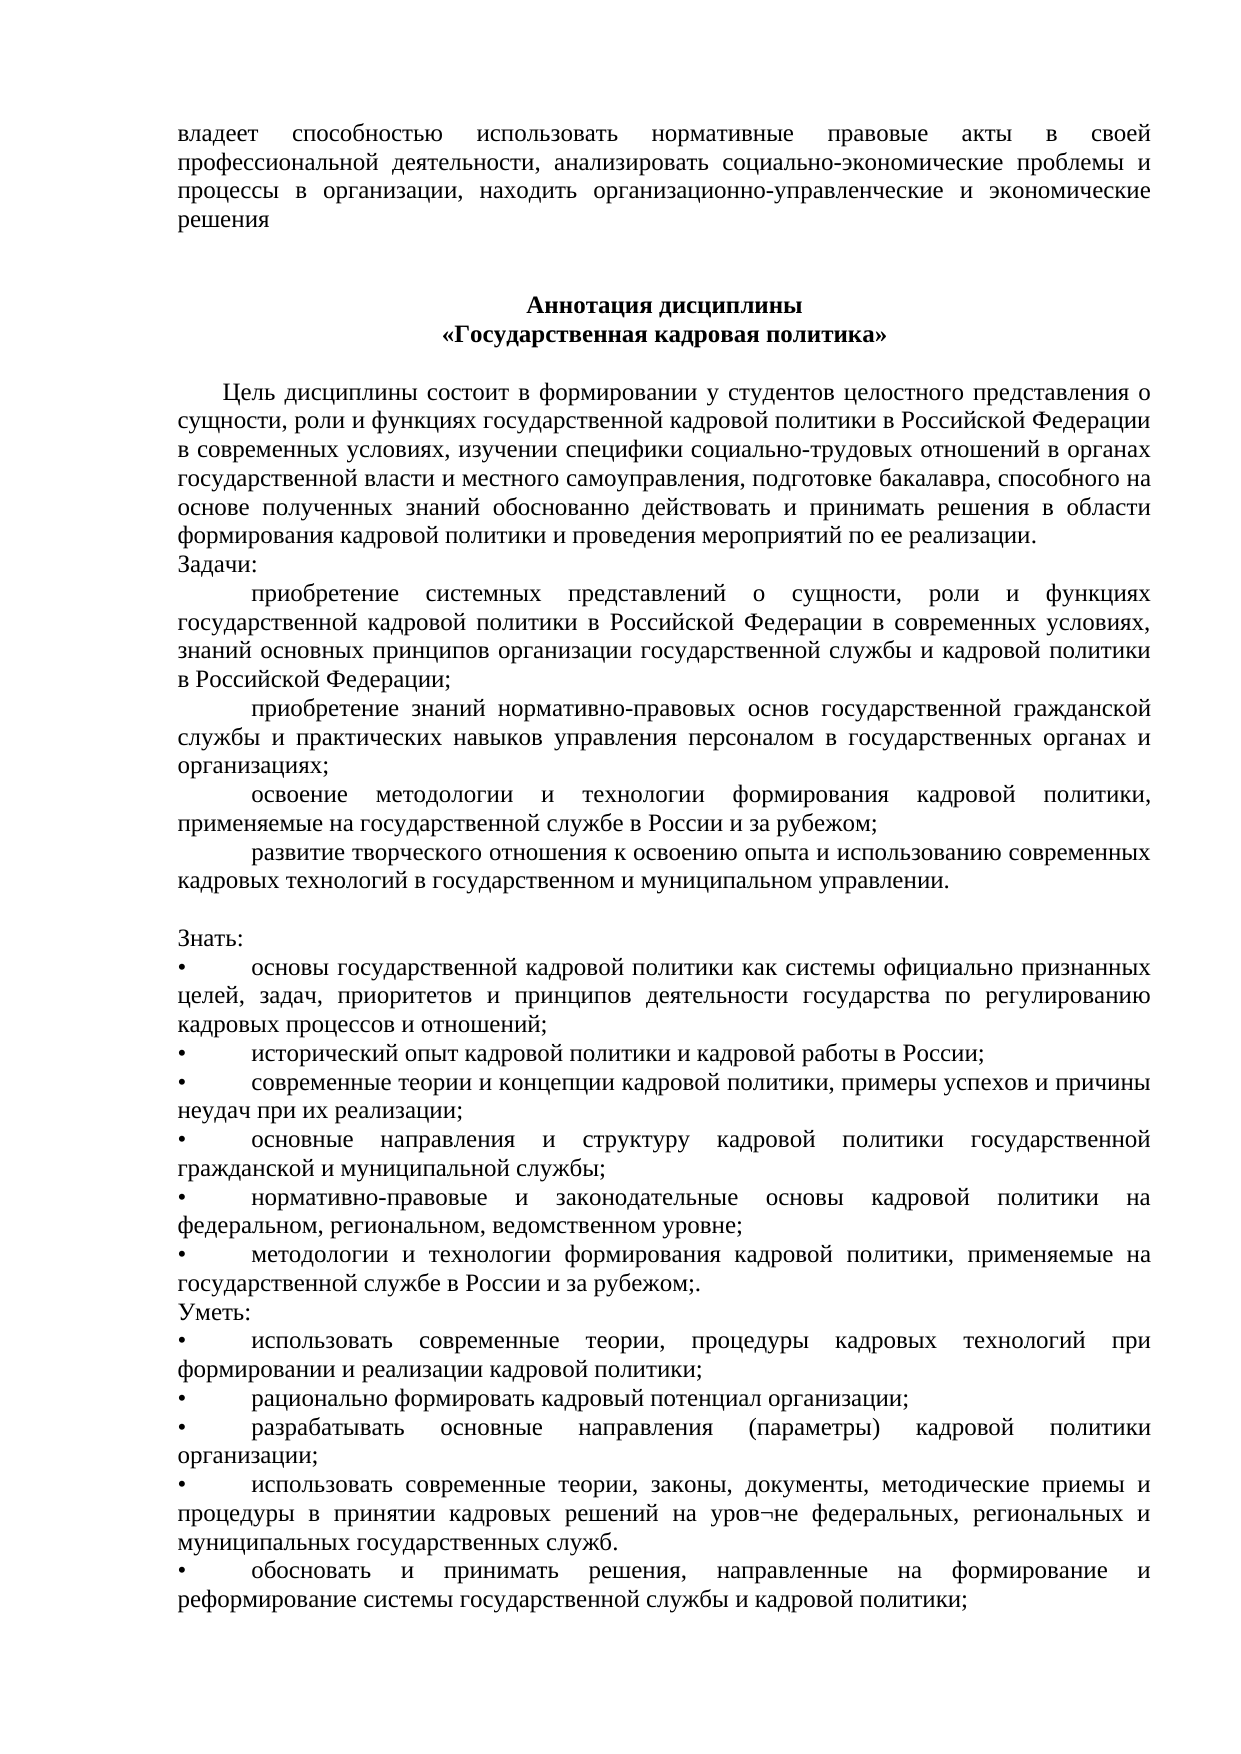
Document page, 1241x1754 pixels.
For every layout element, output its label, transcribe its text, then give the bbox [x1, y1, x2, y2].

text • основные направления и структуру кадровой политики государственной гражданской и муниципальной службы; [177, 1124, 1152, 1182]
text Задачи: [177, 549, 1152, 578]
text  приобретение знаний нормативно-правовых основ государственной гражданской службы и практических навыков управления персоналом в государственных органах и организациях; [177, 693, 1152, 779]
text • исторический опыт кадровой политики и кадровой работы в России; [177, 1038, 1152, 1067]
text «Государственная кадровая политика» [177, 319, 1152, 348]
text • методологии и технологии формирования кадровой политики, применяемые на государственной службе в России и за рубежом;. [177, 1239, 1152, 1297]
text • основы государственной кадровой политики как системы официально признанных целей, задач, приоритетов и принципов деятельности государства по регулированию кадровых процессов и отношений; [177, 952, 1152, 1038]
text  приобретение системных представлений о сущности, роли и функциях государственной кадровой политики в Российской Федерации в современных условиях, знаний основных принципов организации государственной службы и кадровой политики в Российской Федерации; [177, 578, 1152, 693]
text • нормативно-правовые и законодательные основы кадровой политики на федеральном, региональном, ведомственном уровне; [177, 1182, 1152, 1239]
text Цель дисциплины состоит в формировании у студентов целостного представления о сущности, роли и функциях государственной кадровой политики в Российской Федерации в современных условиях, изучении специфики социально-трудовых отношений в органах государственной власти и местного самоуправления, подготовке бакалавра, способного на основе полученных знаний обоснованно действовать и принимать решения в области формирования кадровой политики и проведения мероприятий по ее реализации. [177, 377, 1152, 549]
text Аннотация дисциплины [177, 291, 1152, 319]
text • рационально формировать кадровый потенциал организации; [177, 1383, 1152, 1412]
text • использовать современные теории, законы, документы, методические приемы и процедуры в принятии кадровых решений на уров¬не федеральных, региональных и муниципальных государственных служб. [177, 1469, 1152, 1556]
text  освоение методологии и технологии формирования кадровой политики, применяемые на государственной службе в России и за рубежом; [177, 779, 1152, 837]
text • использовать современные теории, процедуры кадровых технологий при формировании и реализации кадровой политики; [177, 1326, 1152, 1383]
text • современные теории и концепции кадровой политики, примеры успехов и причины неудач при их реализации; [177, 1067, 1152, 1124]
text  развитие творческого отношения к освоению опыта и использованию современных кадровых технологий в государственном и муниципальном управлении. [177, 837, 1152, 894]
text • обосновать и принимать решения, направленные на формирование и реформирование системы государственной службы и кадровой политики; [177, 1556, 1152, 1613]
text Знать: [177, 923, 1152, 952]
text Уметь: [177, 1297, 1152, 1326]
text • разрабатывать основные направления (параметры) кадровой политики организации; [177, 1412, 1152, 1469]
